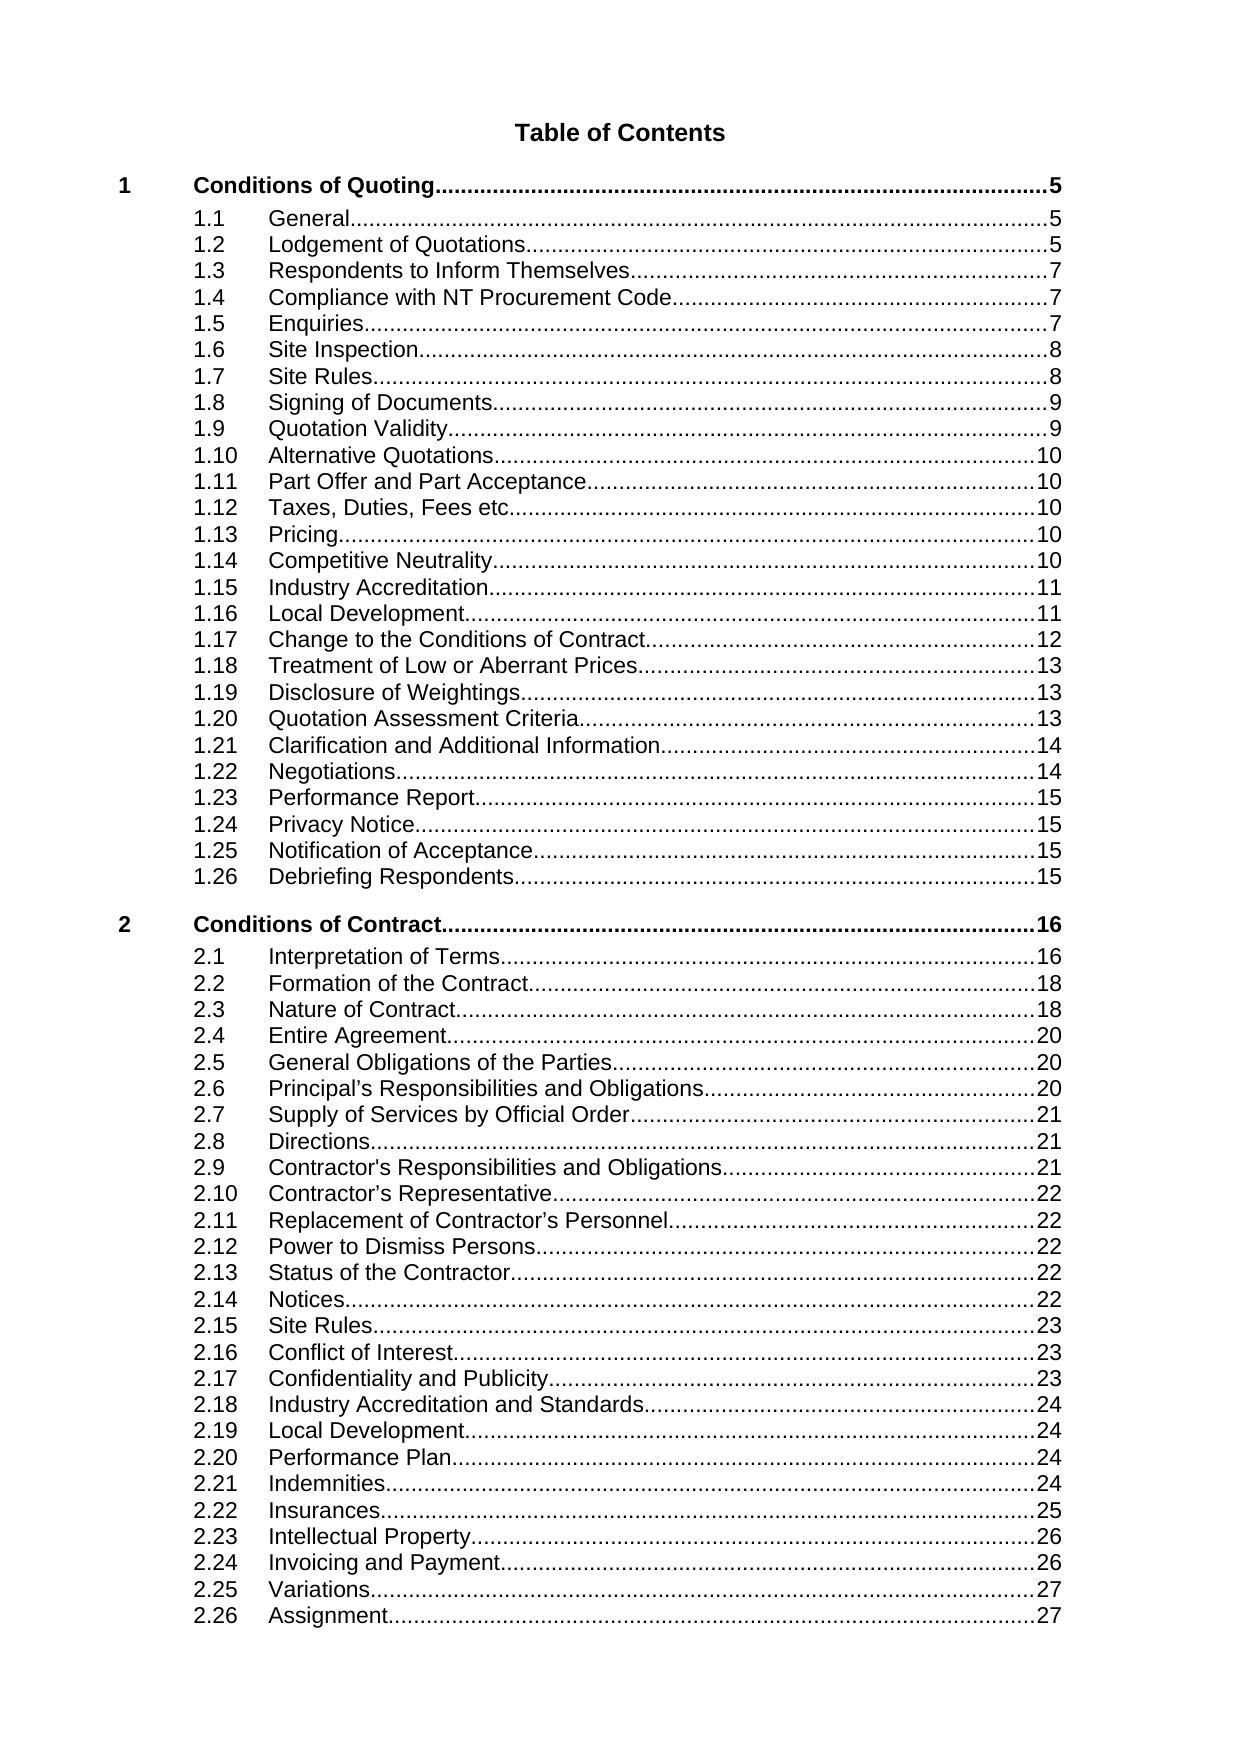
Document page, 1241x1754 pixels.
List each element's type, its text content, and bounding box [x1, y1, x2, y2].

text 1.1 General 5 [193, 204, 1122, 231]
text 1.13 Pricing 10 [193, 521, 1122, 547]
text 2.16 Conflict of Interest 23 [193, 1338, 1122, 1365]
text 1.3 Respondents to Inform Themselves 7 [193, 257, 1122, 283]
text 2.26 Assignment 27 [193, 1602, 1122, 1628]
text 1.8 Signing of Documents 9 [193, 389, 1122, 415]
text 1.16 Local Development 11 [193, 600, 1122, 626]
text 2 Conditions of Contract 16 [118, 911, 1122, 937]
text 1.24 Privacy Notice 15 [193, 811, 1122, 837]
text 2.9 Contractor's Responsibilities and Obligations 21 [193, 1154, 1122, 1180]
text 2.12 Power to Dismiss Persons 22 [193, 1233, 1122, 1259]
text 1.26 Debriefing Respondents 15 [193, 863, 1122, 890]
text 2.25 Variations 27 [193, 1576, 1122, 1602]
text 1.21 Clarification and Additional Information 14 [193, 732, 1122, 758]
text 1.5 Enquiries 7 [193, 310, 1122, 336]
text 1.14 Competitive Neutrality 10 [193, 547, 1122, 573]
text 1.4 Compliance with NT Procurement Code 7 [193, 283, 1122, 310]
text 1.10 Alternative Quotations 10 [193, 442, 1122, 468]
text 1.11 Part Offer and Part Acceptance 10 [193, 468, 1122, 494]
text 1.2 Lodgement of Quotations 5 [193, 231, 1122, 257]
text 2.4 Entire Agreement 20 [193, 1022, 1122, 1048]
text 2.11 Replacement of Contractor’s Personnel 22 [193, 1207, 1122, 1233]
text 2.7 Supply of Services by Official Order 21 [193, 1101, 1122, 1128]
text 2.6 Principal’s Responsibilities and Obligations 20 [193, 1075, 1122, 1101]
text 2.21 Indemnities 24 [193, 1470, 1122, 1497]
text 1.23 Performance Report 15 [193, 784, 1122, 811]
text 2.5 General Obligations of the Parties 20 [193, 1048, 1122, 1075]
text 1.15 Industry Accreditation 11 [193, 573, 1122, 600]
text 1.6 Site Inspection 8 [193, 336, 1122, 363]
text 2.14 Notices 22 [193, 1286, 1122, 1312]
text 1.18 Treatment of Low or Aberrant Prices 13 [193, 652, 1122, 679]
text 2.1 Interpretation of Terms 16 [193, 943, 1122, 969]
text 1.17 Change to the Conditions of Contract 12 [193, 626, 1122, 652]
text 1 Conditions of Quoting 5 [118, 172, 1122, 198]
text 2.23 Intellectual Property 26 [193, 1523, 1122, 1549]
text 1.7 Site Rules 8 [193, 363, 1122, 389]
text 2.24 Invoicing and Payment 26 [193, 1549, 1122, 1576]
text Table of Contents [118, 118, 1122, 147]
text 1.20 Quotation Assessment Criteria 13 [193, 705, 1122, 732]
text 1.25 Notification of Acceptance 15 [193, 837, 1122, 863]
text 1.19 Disclosure of Weightings 13 [193, 679, 1122, 705]
text 2.22 Insurances 25 [193, 1497, 1122, 1523]
text 2.20 Performance Plan 24 [193, 1444, 1122, 1470]
text 2.8 Directions 21 [193, 1128, 1122, 1154]
text 2.19 Local Development 24 [193, 1417, 1122, 1444]
text 2.3 Nature of Contract 18 [193, 996, 1122, 1022]
text 2.17 Confidentiality and Publicity 23 [193, 1365, 1122, 1391]
text 2.18 Industry Accreditation and Standards 24 [193, 1391, 1122, 1417]
text 2.15 Site Rules 23 [193, 1312, 1122, 1338]
text 2.2 Formation of the Contract 18 [193, 969, 1122, 996]
text 1.9 Quotation Validity 9 [193, 415, 1122, 442]
text 2.10 Contractor’s Representative 22 [193, 1180, 1122, 1207]
text 2.13 Status of the Contractor 22 [193, 1259, 1122, 1286]
text 1.12 Taxes, Duties, Fees etc. 10 [193, 494, 1122, 521]
text 1.22 Negotiations 14 [193, 758, 1122, 784]
